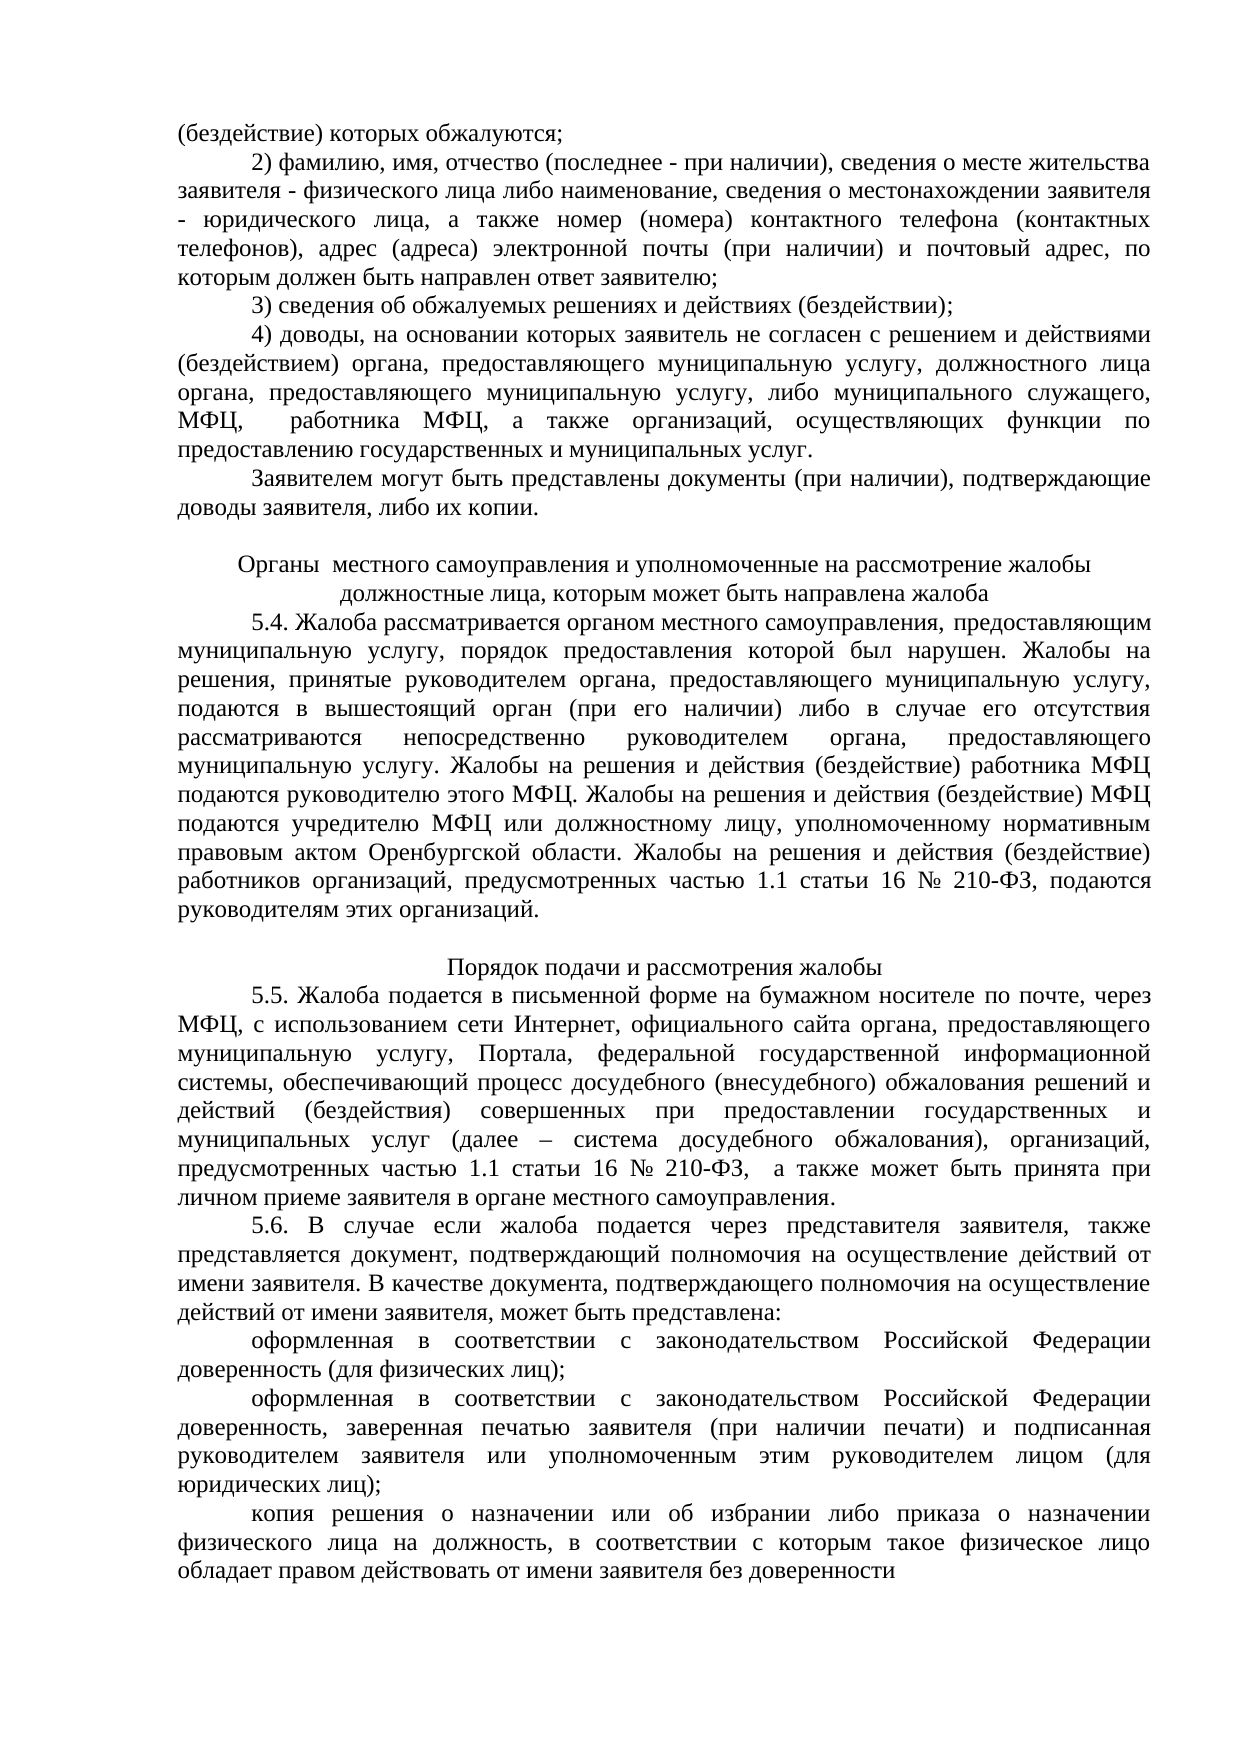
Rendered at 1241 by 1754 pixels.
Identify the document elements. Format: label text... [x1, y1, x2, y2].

text 2) фамилию, имя, отчество (последнее - при наличии), сведения о месте жительства заявителя - физического лица либо наименование, сведения о местонахождении заявителя - юридического лица, а также номер (номера) контактного телефона (контактных телефонов), адрес (адреса) электронной почты (при наличии) и почтовый адрес, по которым должен быть направлен ответ заявителю; [177, 147, 1152, 291]
text 5.4. Жалоба рассматривается органом местного самоуправления, предоставляющим муниципальную услугу, порядок предоставления которой был нарушен. Жалобы на решения, принятые руководителем органа, предоставляющего муниципальную услугу, подаются в вышестоящий орган (при его наличии) либо в случае его отсутствия рассматриваются непосредственно руководителем органа, предоставляющего муниципальную услугу. Жалобы на решения и действия (бездействие) работника МФЦ подаются руководителю этого МФЦ. Жалобы на решения и действия (бездействие) МФЦ подаются учредителю МФЦ или должностному лицу, уполномоченному нормативным правовым актом Оренбургской области. Жалобы на решения и действия (бездействие) работников организаций, предусмотренных частью 1.1 статьи 16 № 210-ФЗ, подаются руководителям этих организаций. [177, 607, 1152, 923]
text 5.5. Жалоба подается в письменной форме на бумажном носителе по почте, через МФЦ, с использованием сети Интернет, официального сайта органа, предоставляющего муниципальную услугу, Портала, федеральной государственной информационной системы, обеспечивающий процесс досудебного (внесудебного) обжалования решений и действий (бездействия) совершенных при предоставлении государственных и муниципальных услуг (далее – система досудебного обжалования), организаций, предусмотренных частью 1.1 статьи 16 № 210-ФЗ, а также может быть принята при личном приеме заявителя в органе местного самоуправления. [177, 981, 1152, 1211]
text 3) сведения об обжалуемых решениях и действиях (бездействии); [177, 291, 1152, 319]
text 5.6. В случае если жалоба подается через представителя заявителя, также представляется документ, подтверждающий полномочия на осуществление действий от имени заявителя. В качестве документа, подтверждающего полномочия на осуществление действий от имени заявителя, может быть представлена: [177, 1211, 1152, 1326]
text оформленная в соответствии с законодательством Российской Федерации доверенность, заверенная печатью заявителя (при наличии печати) и подписанная руководителем заявителя или уполномоченным этим руководителем лицом (для юридических лиц); [177, 1383, 1152, 1498]
text оформленная в соответствии с законодательством Российской Федерации доверенность (для физических лиц); [177, 1326, 1152, 1383]
text 4) доводы, на основании которых заявитель не согласен с решением и действиями (бездействием) органа, предоставляющего муниципальную услугу, должностного лица органа, предоставляющего муниципальную услугу, либо муниципального служащего, МФЦ, работника МФЦ, а также организаций, осуществляющих функции по предоставлению государственных и муниципальных услуг. [177, 319, 1152, 463]
text Органы местного самоуправления и уполномоченные на рассмотрение жалобы должностные лица, которым может быть направлена жалоба [177, 549, 1152, 607]
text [177, 118, 1152, 147]
text копия решения о назначении или об избрании либо приказа о назначении физического лица на должность, в соответствии с которым такое физическое лицо обладает правом действовать от имени заявителя без доверенности [177, 1498, 1152, 1584]
text Порядок подачи и рассмотрения жалобы [177, 952, 1152, 981]
text Заявителем могут быть представлены документы (при наличии), подтверждающие доводы заявителя, либо их копии. [177, 463, 1152, 521]
